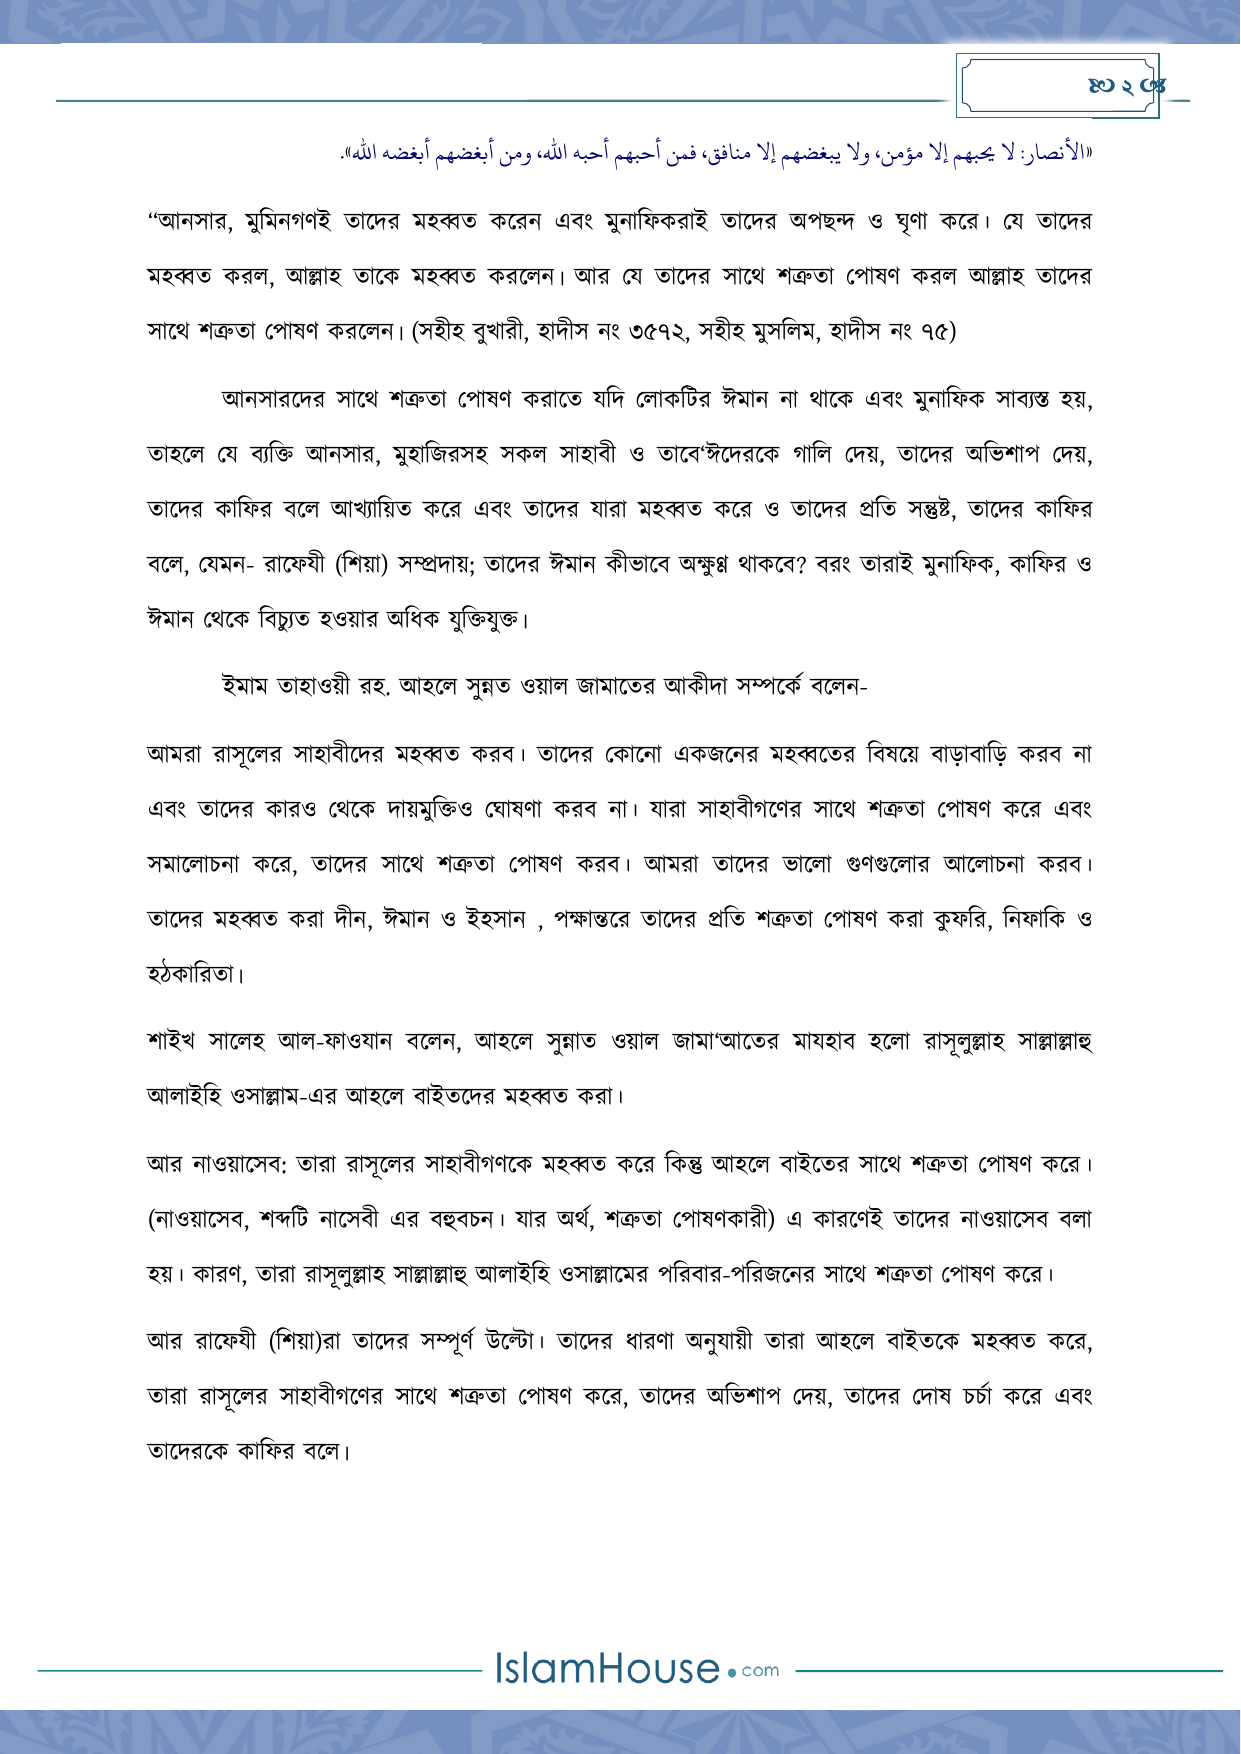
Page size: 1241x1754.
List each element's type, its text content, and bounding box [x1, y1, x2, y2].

picture [28, 1645, 483, 1691]
text আর নাওয়াসেব: তারা রাসূলের সাহাবীগণকে মহব্বত করে কিন্তু আহলে বাইতের সাথে শত্রুতা পোষণ করে। (নাওয়াসেব, শব্দটি নাসেবী এর বহুবচন। যার অর্থ, শত্রুতা পোষণকারী) এ কারণেই তাদের নাওয়াসেব বলা হয়। কারণ, তারা রাসূলুল্লাহ সাল্লাল্লাহু আলাইহি ওসাল্লামের পরিবার-পরিজনের সাথে শত্রুতা পোষণ করে। [148, 1128, 1092, 1293]
picture [487, 1646, 1224, 1691]
text আর রাফেযী (শিয়া)রা তাদের সম্পূর্ণ উল্টো। তাদের ধারণা অনুযায়ী তারা আহলে বাইতকে মহব্বত করে, তারা রাসূলের সাহাবীগণের সাথে শত্রুতা পোষণ করে, তাদের অভিশাপ দেয়, তাদের দোষ চর্চা করে এবং তাদেরকে কাফির বলে। [148, 1306, 1092, 1471]
text ইমাম তাহাওয়ী রহ. আহলে সুন্নত ওয়াল জামাতের আকীদা সম্পর্কে বলেন- [148, 651, 1092, 706]
text আমরা রাসূলের সাহাবীদের মহব্বত করব। তাদের কোনো একজনের মহব্বতের বিষয়ে বাড়াবাড়ি করব না এবং তাদের কারও থেকে দায়মুক্তিও ঘোষণা করব না। যারা সাহাবীগণের সাথে শত্রুতা পোষণ করে এবং সমালোচনা করে, তাদের সাথে শত্রুতা পোষণ করব। আমরা তাদের ভালো গুণগুলোর আলোচনা করব। তাদের মহব্বত করা দীন, ঈমান ও ইহসান , পক্ষান্তরে তাদের প্রতি শত্রুতা পোষণ করা কুফরি, নিফাকি ও হঠকারিতা। [148, 718, 1092, 993]
text আনসারদের সাথে শত্রুতা পোষণ করাতে যদি লোকটির ঈমান না থাকে এবং মুনাফিক সাব্যস্ত হয়, তাহলে যে ব্যক্তি আনসার, মুহাজিরসহ সকল সাহাবী ও তাবে‘ঈদেরকে গালি দেয়, তাদের অভিশাপ দেয়, তাদের কাফির বলে আখ্যায়িত করে এবং তাদের যারা মহব্বত করে ও তাদের প্রতি সন্তুষ্ট, তাদের কাফির বলে, যেমন- রাফেযী (শিয়া) সম্প্রদায়; তাদের ঈমান কীভাবে অক্ষুণ্ণ থাকবে? বরং তারাই মুনাফিক, কাফির ও ঈমান থেকে বিচ্যুত হওয়ার অধিক যুক্তিযুক্ত। [148, 363, 1092, 638]
text «الأنصار: لا يحبهم إلا مؤمن، ولا يبغضهم إلا منافق، فمن أحبهم أحبه الله، ومن أبغضهم أبغضه الله». [148, 118, 1092, 173]
text “আনসার, মুমিনগণই তাদের মহব্বত করেন এবং মুনাফিকরাই তাদের অপছন্দ ও ঘৃণা করে। যে তাদের মহব্বত করল, আল্লাহ তাকে মহব্বত করলেন। আর যে তাদের সাথে শত্রুতা পোষণ করল আল্লাহ তাদের সাথে শত্রুতা পোষণ করলেন। (সহীহ বুখারী, হাদীস নং ৩৫৭২, সহীহ মুসলিম, হাদীস নং ৭৫) [148, 186, 1092, 351]
text শাইখ সালেহ আল-ফাওযান বলেন, আহলে সুন্নাত ওয়াল জামা‘আতের মাযহাব হলো রাসূলুল্লাহ সাল্লাল্লাহু আলাইহি ওসাল্লাম-এর আহলে বাইতদের মহব্বত করা। [148, 1006, 1092, 1116]
